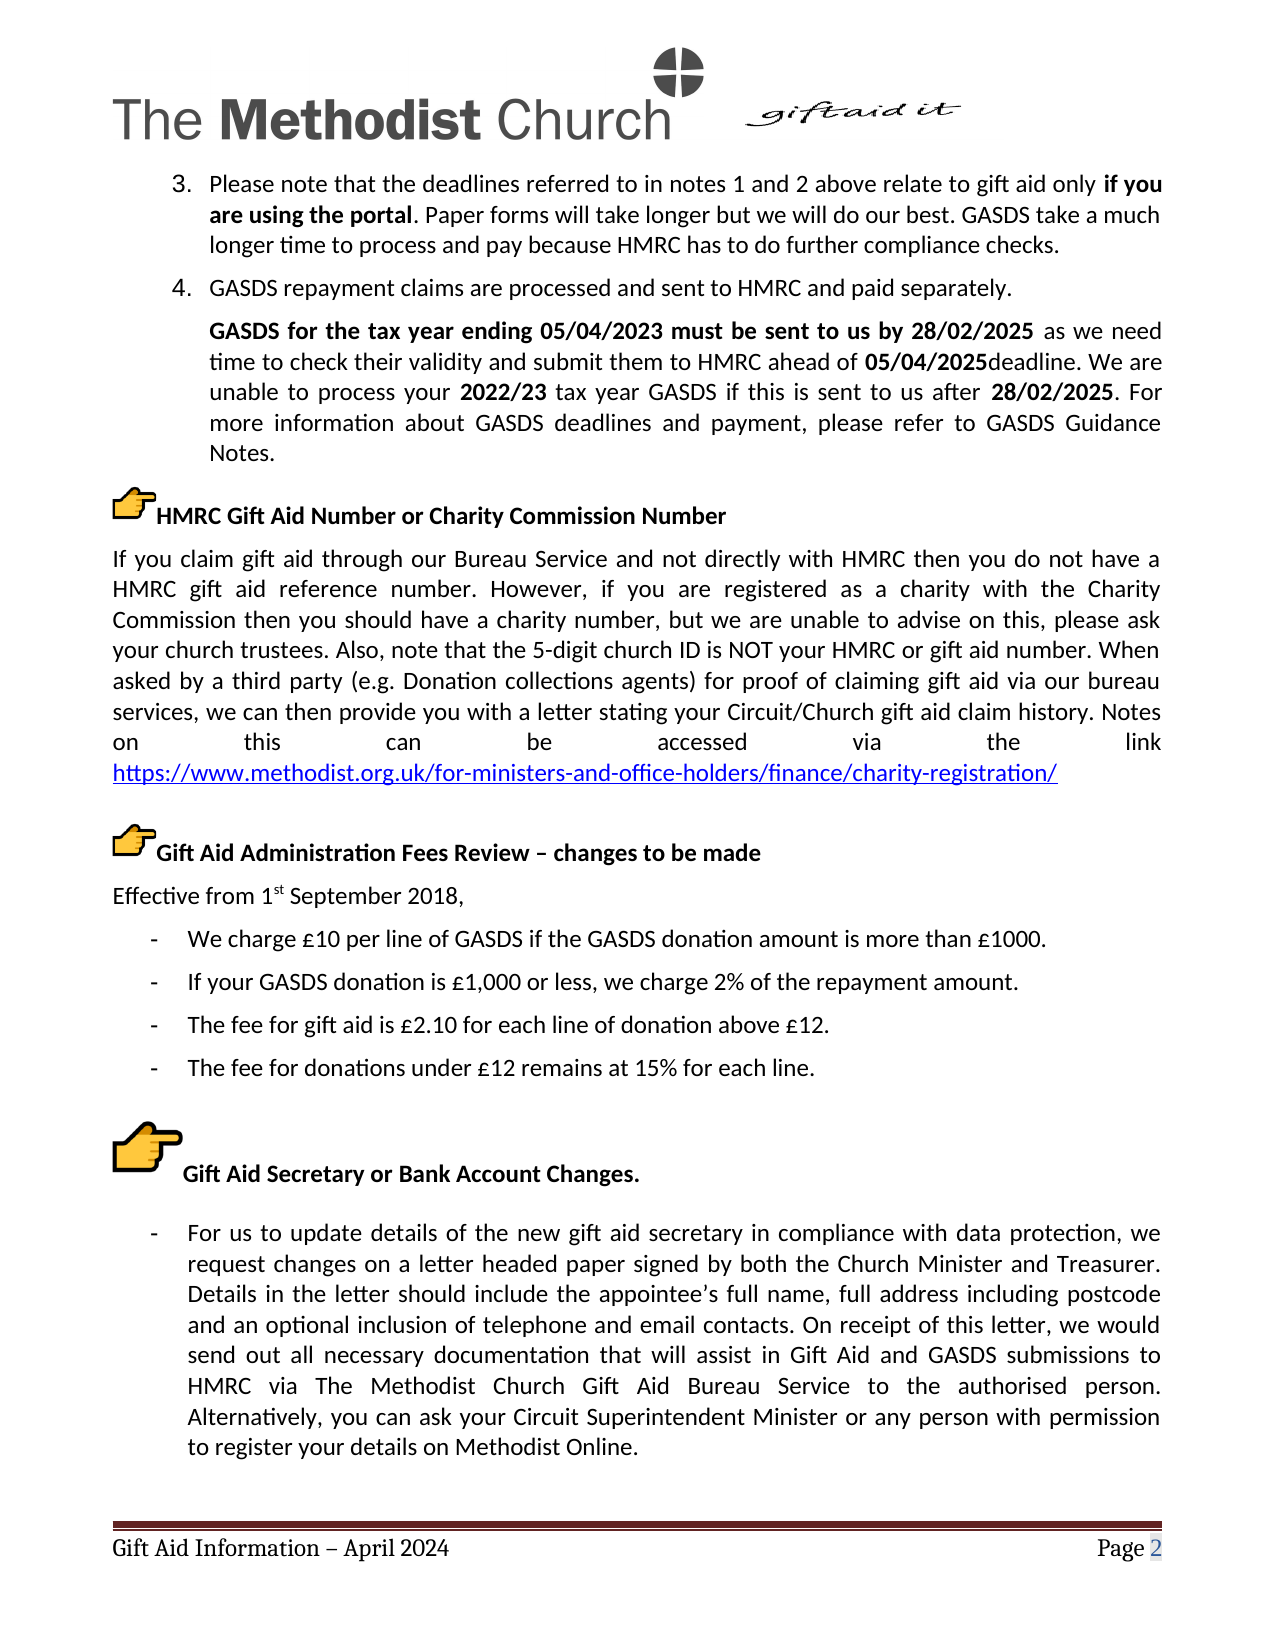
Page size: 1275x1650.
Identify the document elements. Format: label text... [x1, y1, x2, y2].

list We charge £10 per line of GASDS if the GASDS donation amount is more than £1000. [150, 923, 1162, 954]
picture [112, 480, 157, 525]
list GASDS repayment claims are processed and sent to HMRC and paid separately. [172, 272, 1162, 303]
text Gift Aid Administration Fees Review – changes to be made [112, 818, 1162, 868]
text If you claim gift aid through our Bureau Service and not directly with HMRC then you do not have a HMRC gift aid reference number. However, if you are registered as a charity with the Charity Commission then you should have a charity number, but we are unable to advise on this, please ask your church trustees. Also, note that the 5-digit church ID is NOT your HMRC or gift aid number. When asked by a third party (e.g. Donation collections agents) for proof of claiming gift aid via our bureau services, we can then provide you with a letter stating your Circuit/Church gift aid claim history. Notes on this can be accessed via the link https://www.methodist.org.uk/for-ministers-and-office-holders/finance/charity-registration/ [112, 543, 1162, 787]
text HMRC Gift Aid Number or Charity Commission Number [112, 481, 1162, 531]
picture [112, 1111, 183, 1182]
list Please note that the deadlines referred to in notes 1 and 2 above relate to gift aid only if you are using the portal. Paper forms will take longer but we will do our best. GASDS take a much longer time to process and pay because HMRC has to do further compliance checks. [172, 168, 1162, 260]
text GASDS for the tax year ending 05/04/2023 must be sent to us by 28/02/2025 as we need time to check their validity and submit them to HMRC ahead of 05/04/2025deadline. We are unable to process your 2022/23 tax year GASDS if this is sent to us after 28/02/2025. For more information about GASDS deadlines and payment, please refer to GASDS Guidance Notes. [209, 316, 1162, 468]
text Effective from 1st September 2018, [112, 880, 1162, 911]
list If your GASDS donation is £1,000 or less, we charge 2% of the repayment amount. [150, 966, 1162, 997]
list For us to update details of the new gift aid secretary in compliance with data protection, we request changes on a letter headed paper signed by both the Church Minister and Treasurer. Details in the letter should include the appointee’s full name, full address including postcode and an optional inclusion of telephone and email contacts. On receipt of this letter, we would send out all necessary documentation that will assist in Gift Aid and GASDS submissions to HMRC via The Methodist Church Gift Aid Bureau Service to the authorised person. Alternatively, you can ask your Circuit Superintendent Minister or any person with permission to register your details on Methodist Online. [150, 1217, 1162, 1462]
picture [703, 87, 1004, 140]
picture [112, 817, 157, 862]
list The fee for gift aid is £2.10 for each line of donation above £12. [150, 1009, 1162, 1040]
text Gift Aid Secretary or Bank Account Changes. [112, 1112, 1162, 1188]
list The fee for donations under £12 remains at 15% for each line. [150, 1052, 1162, 1083]
